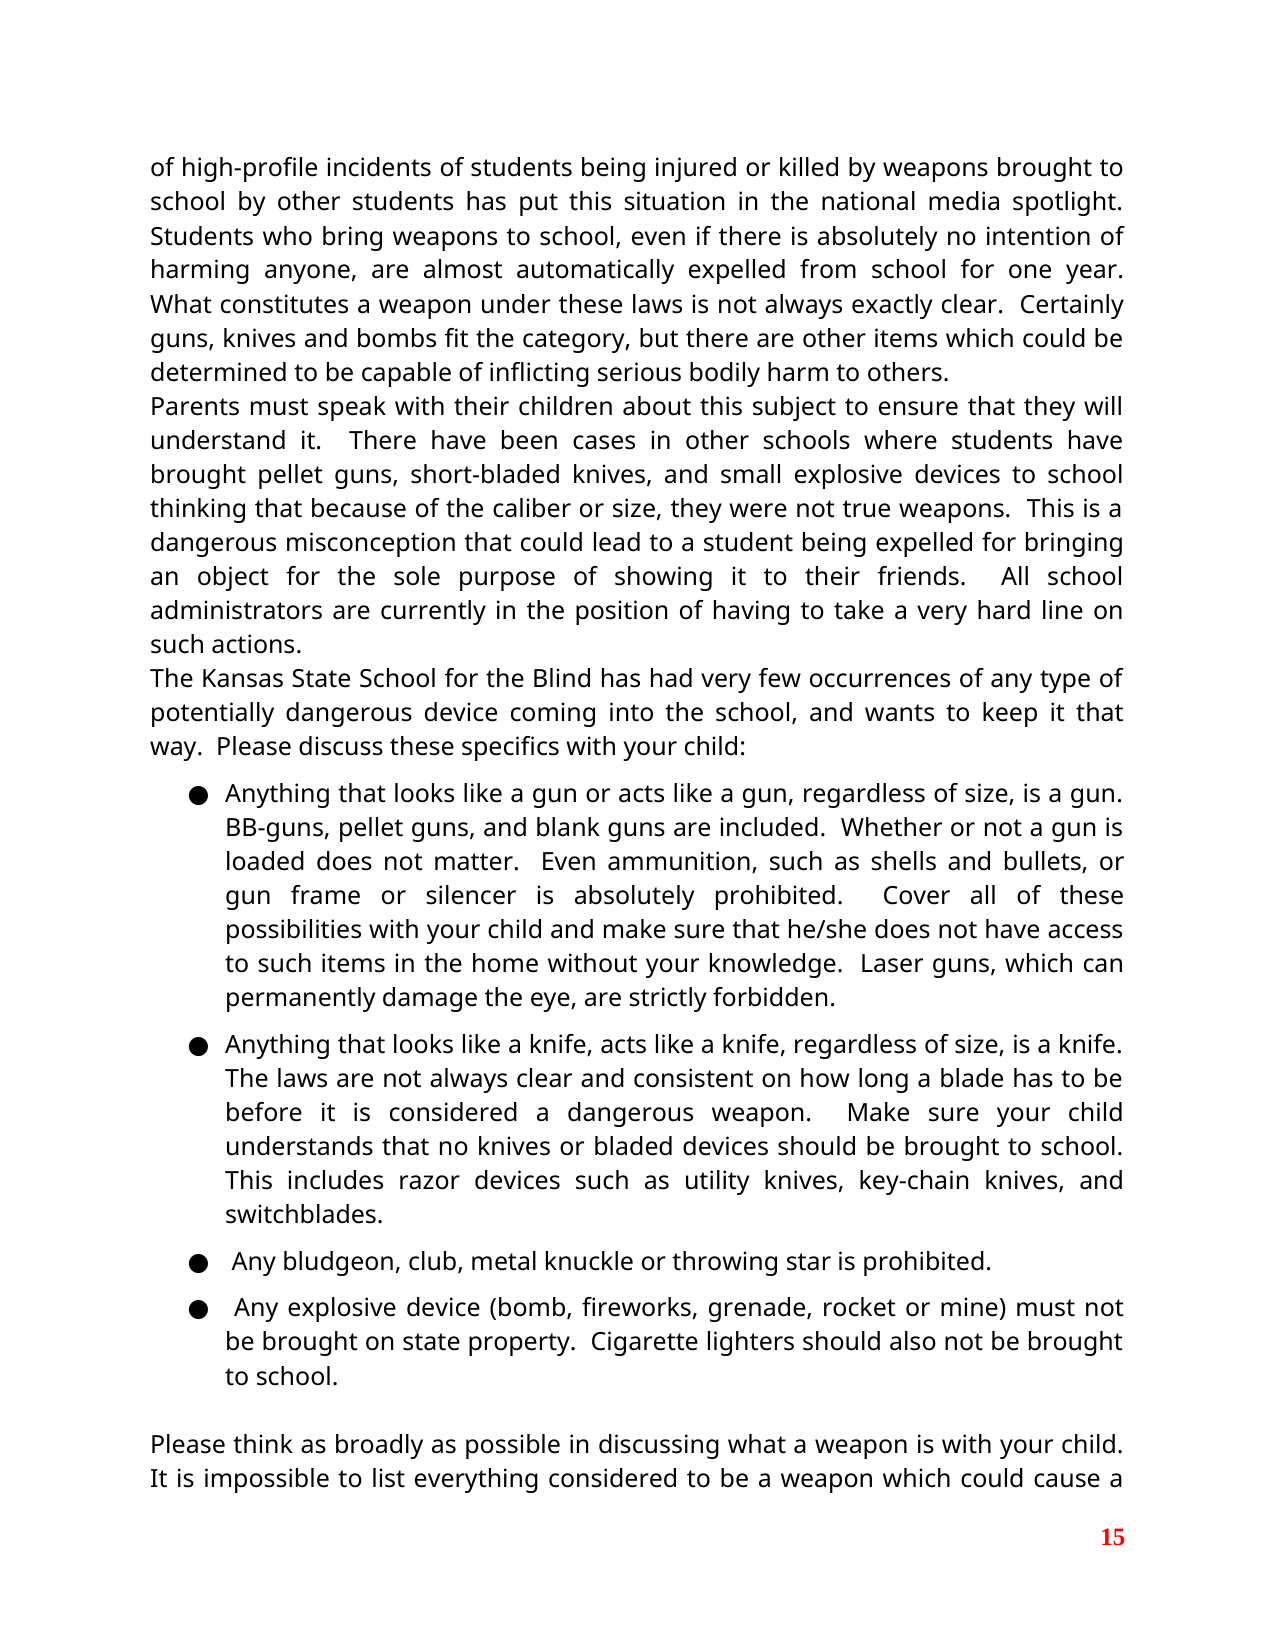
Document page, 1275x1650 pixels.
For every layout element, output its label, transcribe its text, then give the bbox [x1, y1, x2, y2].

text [150, 1426, 1125, 1494]
text Parents must speak with their children about this subject to ensure that they will understand it. There have been cases in other schools where students have brought pellet guns, short-bladed knives, and small explosive devices to school thinking that because of the caliber or size, they were not true weapons. This is a dangerous misconception that could lead to a student being expelled for bringing an object for the sole purpose of showing it to their friends. All school administrators are currently in the position of having to take a very hard line on such actions. [150, 388, 1125, 661]
list Anything that looks like a gun or acts like a gun, regardless of size, is a gun. BB-guns, pellet guns, and blank guns are included. Whether or not a gun is loaded does not matter. Even ammunition, such as shells and bullets, or gun frame or silencer is absolutely prohibited. Cover all of these possibilities with your child and make sure that he/she does not have access to such items in the home without your knowledge. Laser guns, which can permanently damage the eye, are strictly forbidden. [187, 776, 1125, 1014]
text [150, 150, 1125, 388]
list Any bludgeon, club, metal knuckle or throwing star is prohibited. [187, 1243, 1125, 1277]
list Anything that looks like a knife, acts like a knife, regardless of size, is a knife. The laws are not always clear and consistent on how long a blade has to be before it is considered a dangerous weapon. Make sure your child understands that no knives or bladed devices should be brought to school. This includes razor devices such as utility knives, key-chain knives, and switchblades. [187, 1027, 1125, 1231]
text The Kansas State School for the Blind has had very few occurrences of any type of potentially dangerous device coming into the school, and wants to keep it that way. Please discuss these specifics with your child: [150, 661, 1125, 763]
list Any explosive device (bomb, fireworks, grenade, rocket or mine) must not be brought on state property. Cigarette lighters should also not be brought to school. [187, 1290, 1125, 1392]
